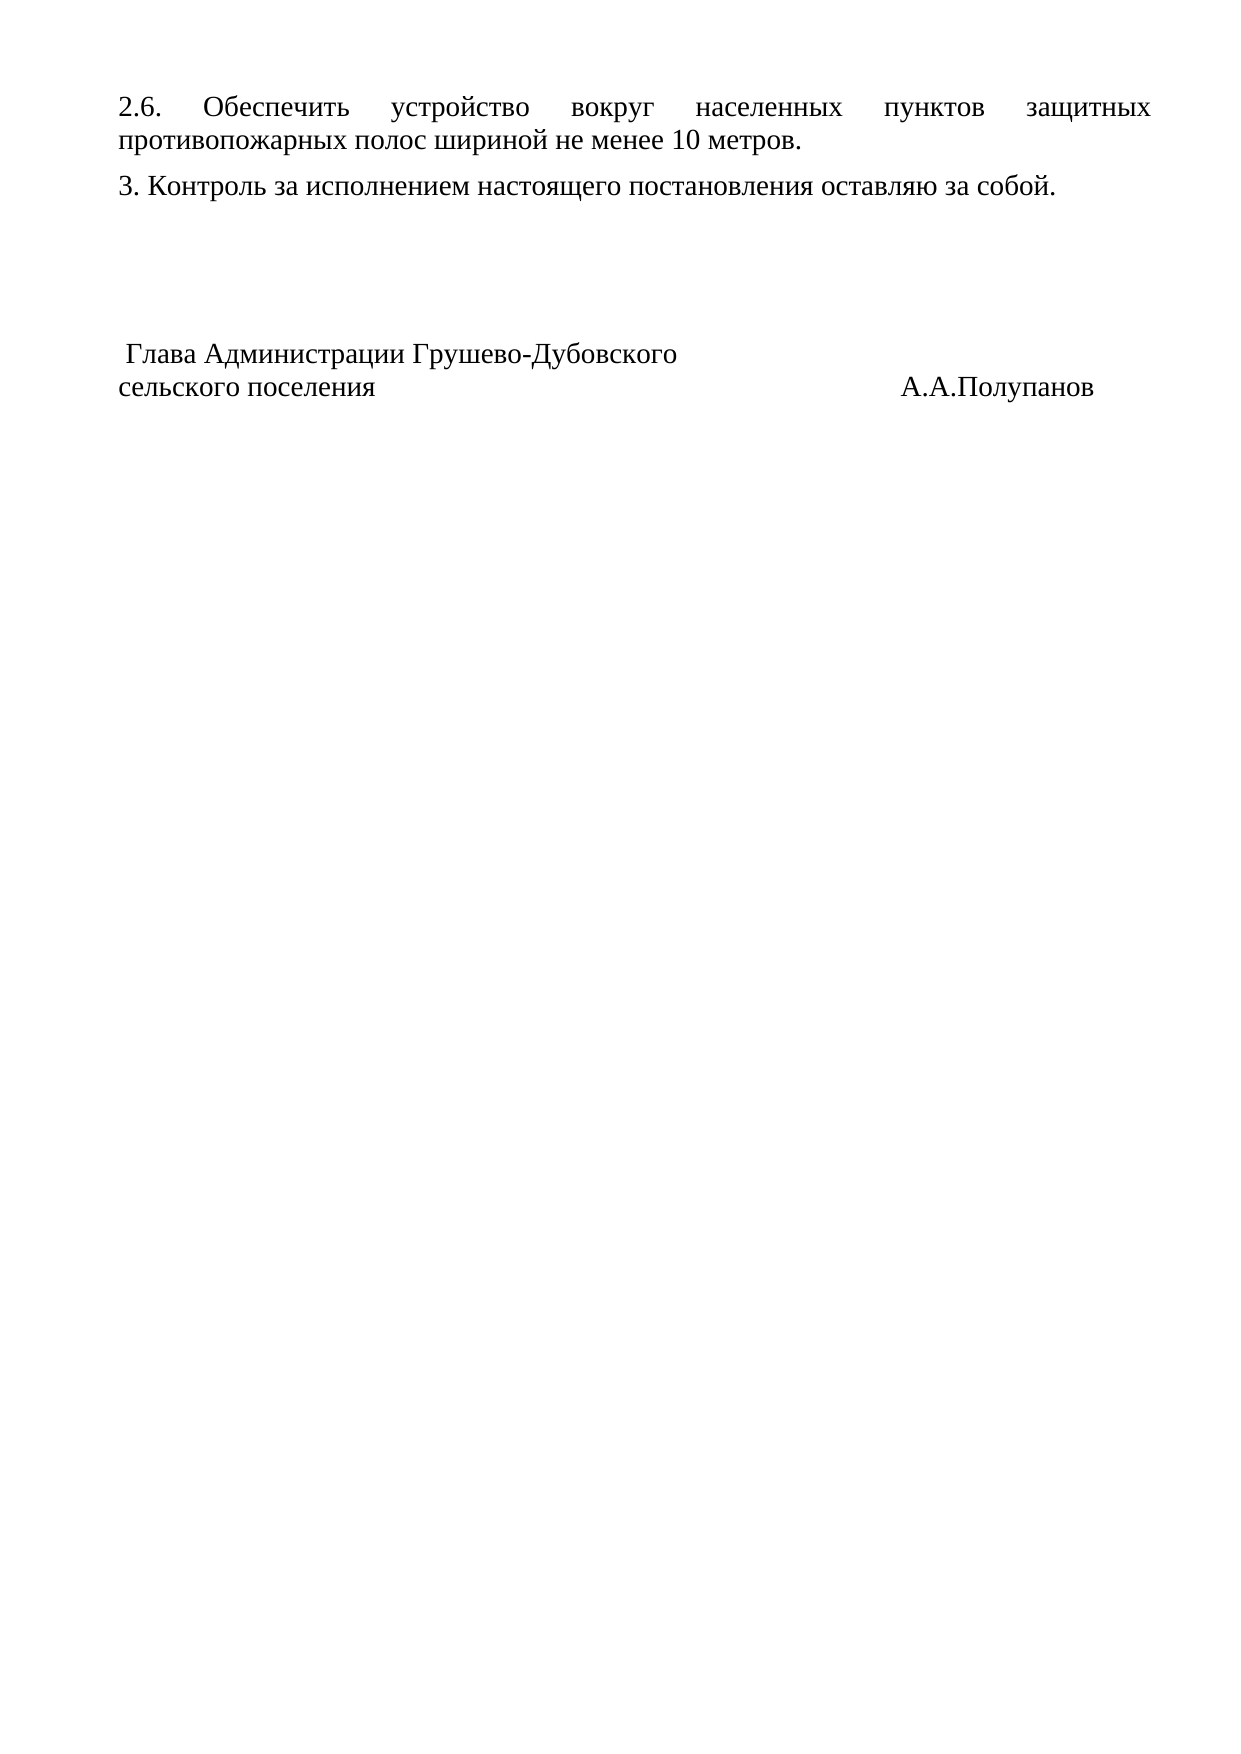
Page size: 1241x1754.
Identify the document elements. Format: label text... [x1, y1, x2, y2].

text сельского поселения А.А.Полупанов [118, 369, 1152, 403]
text 3. Контроль за исполнением настоящего постановления оставляю за собой. [118, 168, 1152, 202]
text Глава Администрации Грушево-Дубовского [118, 336, 1152, 369]
text 2.6. Обеспечить устройство вокруг населенных пунктов защитных противопожарных полос шириной не менее 10 метров. [118, 89, 1152, 156]
